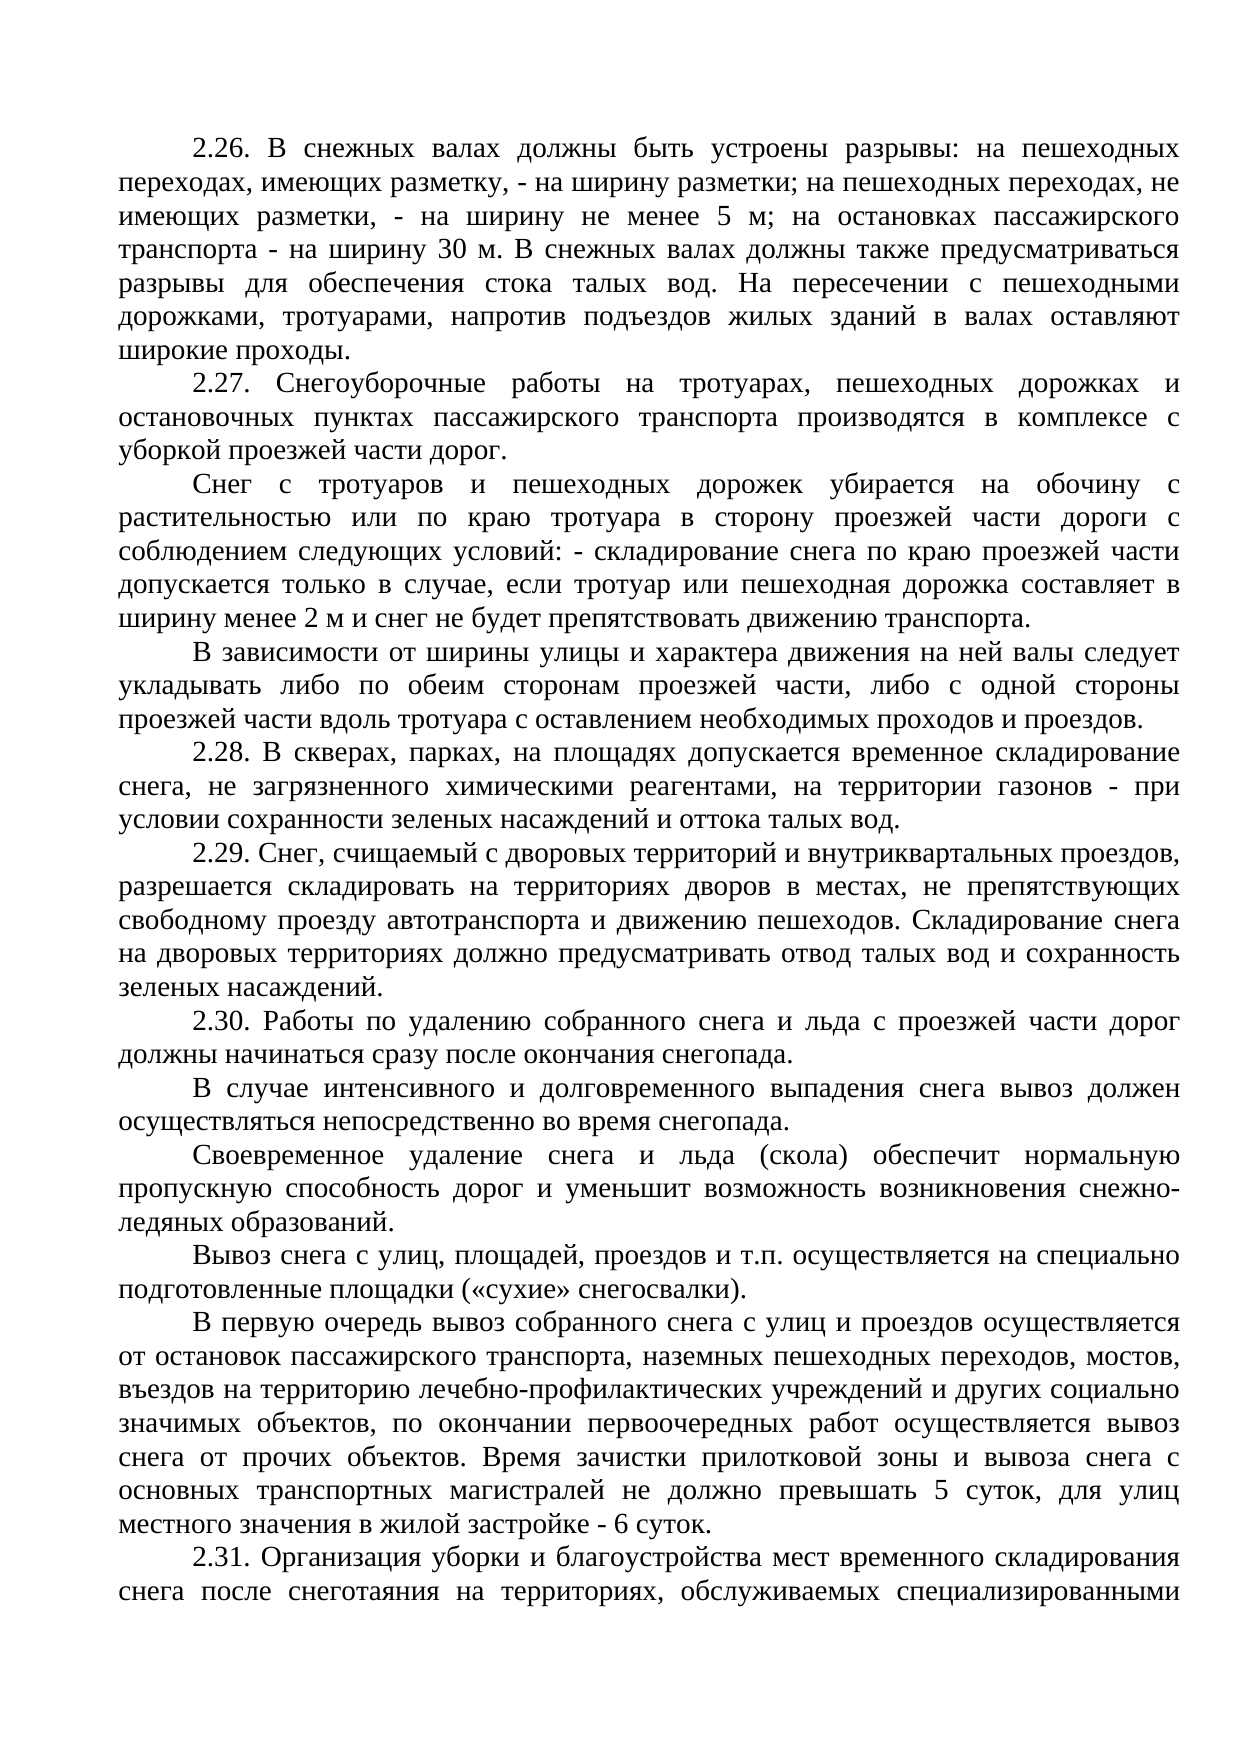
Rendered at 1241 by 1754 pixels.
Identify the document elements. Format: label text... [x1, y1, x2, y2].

text 2.26. В снежных валах должны быть устроены разрывы: на пешеходных переходах, имеющих разметку, - на ширину разметки; на пешеходных переходах, не имеющих разметки, - на ширину не менее 5 м; на остановках пассажирского транспорта - на ширину 30 м. В снежных валах должны также предусматриваться разрывы для обеспечения стока талых вод. На пересечении с пешеходными дорожками, тротуарами, напротив подъездов жилых зданий в валах оставляют широкие проходы. [118, 131, 1181, 365]
text Своевременное удаление снега и льда (скола) обеспечит нормальную пропускную способность дорог и уменьшит возможность возникновения снежно-ледяных образований. [118, 1137, 1181, 1237]
text 2.29. Снег, счищаемый с дворовых территорий и внутриквартальных проездов, разрешается складировать на территориях дворов в местах, не препятствующих свободному проезду автотранспорта и движению пешеходов. Складирование снега на дворовых территориях должно предусматривать отвод талых вод и сохранность зеленых насаждений. [118, 835, 1181, 1003]
text В случае интенсивного и долговременного выпадения снега вывоз должен осуществляться непосредственно во время снегопада. [118, 1070, 1181, 1137]
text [118, 1539, 1181, 1606]
text 2.30. Работы по удалению собранного снега и льда с проезжей части дорог должны начинаться сразу после окончания снегопада. [118, 1003, 1181, 1070]
text В зависимости от ширины улицы и характера движения на ней валы следует укладывать либо по обеим сторонам проезжей части, либо с одной стороны проезжей части вдоль тротуара с оставлением необходимых проходов и проездов. [118, 634, 1181, 734]
text Снег с тротуаров и пешеходных дорожек убирается на обочину с растительностью или по краю тротуара в сторону проезжей части дороги с соблюдением следующих условий: - складирование снега по краю проезжей части допускается только в случае, если тротуар или пешеходная дорожка составляет в ширину менее 2 м и снег не будет препятствовать движению транспорта. [118, 466, 1181, 634]
text 2.28. В скверах, парках, на площадях допускается временное складирование снега, не загрязненного химическими реагентами, на территории газонов - при условии сохранности зеленых насаждений и оттока талых вод. [118, 734, 1181, 835]
text Вывоз снега с улиц, площадей, проездов и т.п. осуществляется на специально подготовленные площадки («сухие» снегосвалки). [118, 1237, 1181, 1304]
text 2.27. Снегоуборочные работы на тротуарах, пешеходных дорожках и остановочных пунктах пассажирского транспорта производятся в комплексе с уборкой проезжей части дорог. [118, 365, 1181, 466]
text В первую очередь вывоз собранного снега с улиц и проездов осуществляется от остановок пассажирского транспорта, наземных пешеходных переходов, мостов, въездов на территорию лечебно-профилактических учреждений и других социально значимых объектов, по окончании первоочередных работ осуществляется вывоз снега от прочих объектов. Время зачистки прилотковой зоны и вывоза снега с основных транспортных магистралей не должно превышать 5 суток, для улиц местного значения в жилой застройке - 6 суток. [118, 1304, 1181, 1539]
